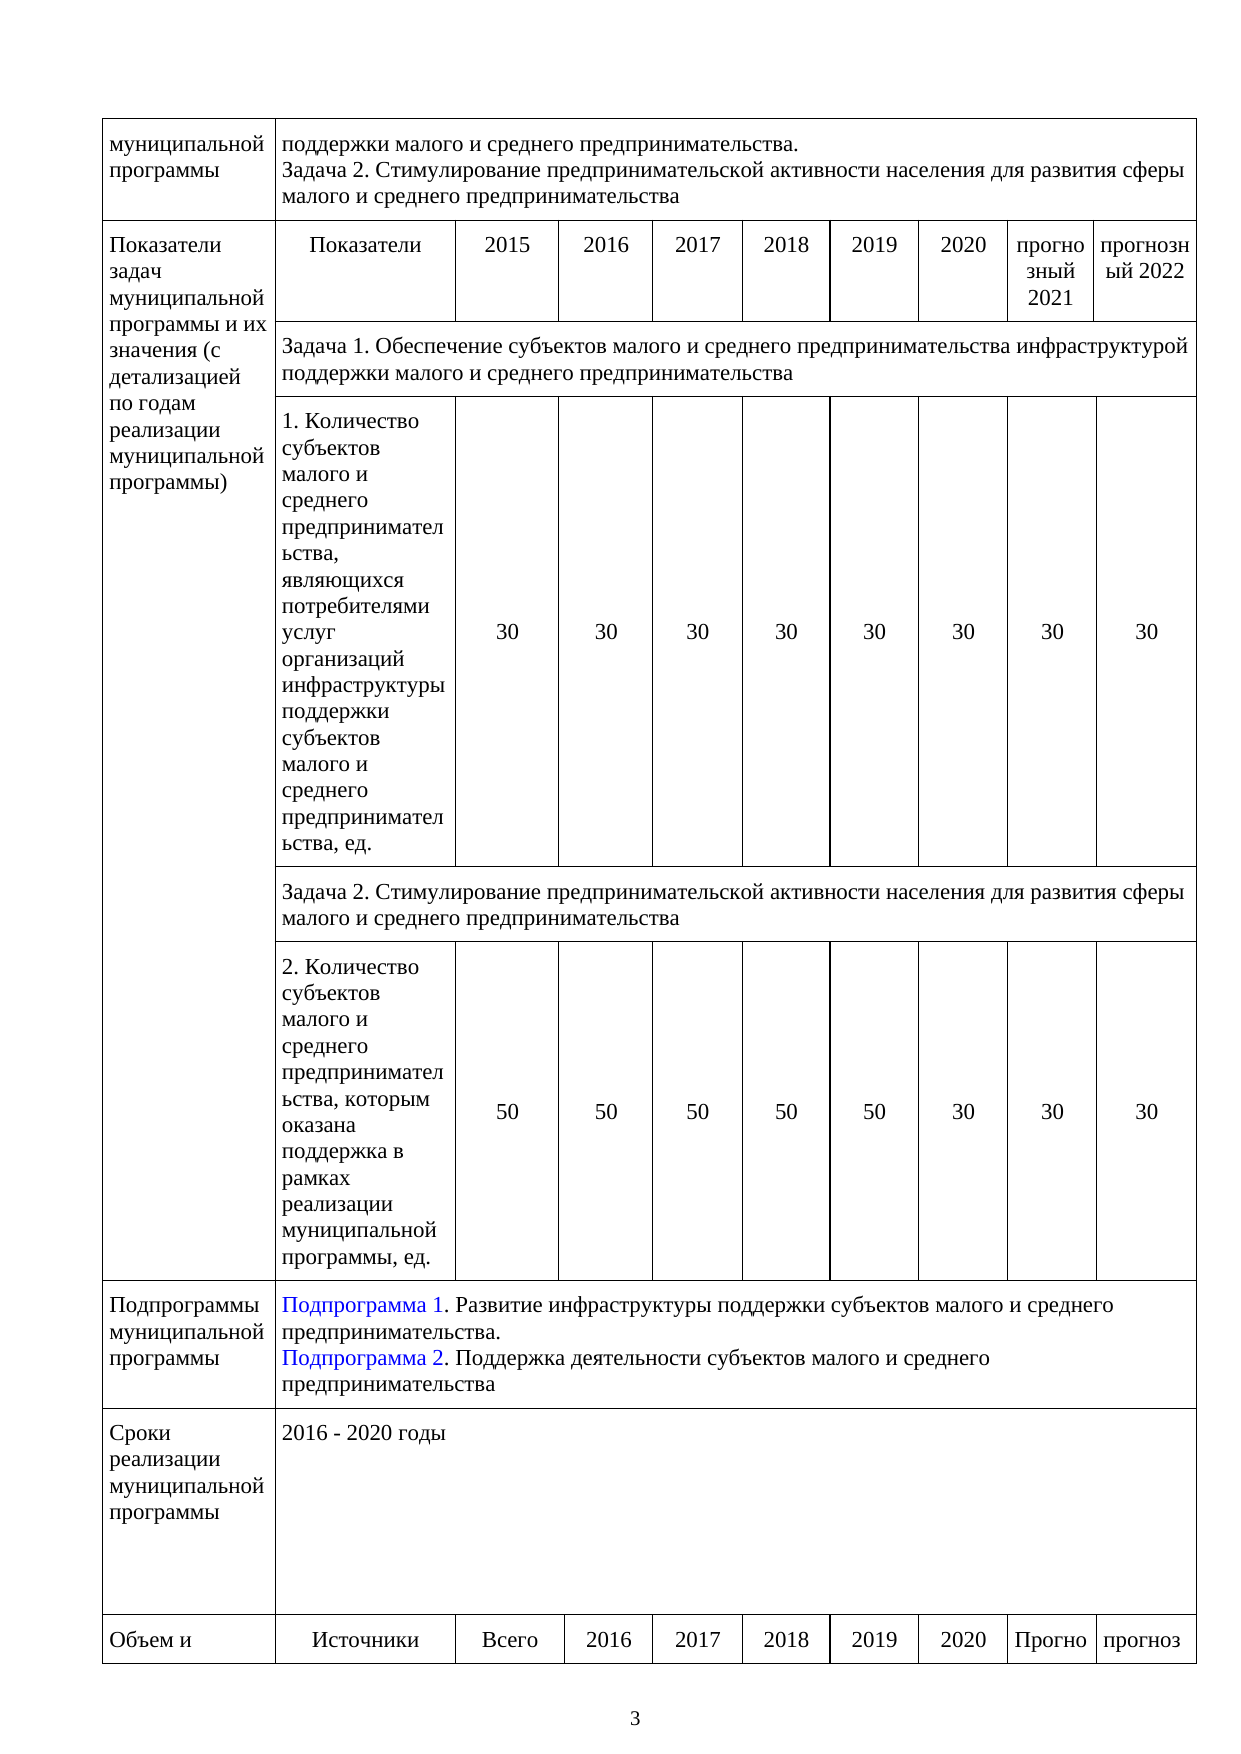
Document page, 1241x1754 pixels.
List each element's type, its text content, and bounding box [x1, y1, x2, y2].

table_cell 2019 [831, 1615, 918, 1663]
table_cell 2016 - 2020 годы [276, 1409, 1196, 1614]
table_cell 2017 [653, 221, 742, 321]
table_cell прогнозный 2022 [1094, 221, 1196, 321]
table_cell Показатели задач муниципальной программы и их значения (с детализацией по годам реализации муниципальной программы) [103, 221, 275, 1280]
table_cell 30 [653, 397, 742, 866]
table_cell 2018 [743, 1615, 829, 1663]
table_cell 1. Количество субъектов малого и среднего предпринимательства, являющихся потребителями услуг организаций инфраструктуры поддержки субъектов малого и среднего предпринимательства, ед. [276, 397, 455, 866]
table_cell прогнозный 2022 [1097, 1615, 1196, 1663]
table_cell 50 [653, 942, 742, 1280]
table_cell 30 [1097, 942, 1196, 1280]
table_cell Задача 1. Обеспечение субъектов малого и среднего предпринимательства инфраструктурой поддержки малого и среднего предпринимательства [276, 322, 1196, 396]
table_cell 30 [919, 942, 1007, 1280]
table_cell 2016 [559, 221, 652, 321]
table_cell 30 [1008, 397, 1096, 866]
table_cell прогнозный 2021 [1008, 221, 1093, 321]
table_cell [103, 119, 275, 219]
table_cell 30 [743, 397, 829, 866]
table_cell 30 [1008, 942, 1096, 1280]
table_cell 30 [559, 397, 652, 866]
table_cell Показатели [276, 221, 455, 321]
table_cell Задача 2. Стимулирование предпринимательской активности населения для развития сферы малого и среднего предпринимательства [276, 867, 1196, 941]
table_cell Всего [456, 1615, 564, 1663]
table_cell Источники [276, 1615, 455, 1663]
table_cell Прогнозный 2021 [1008, 1615, 1096, 1663]
table_cell 30 [919, 397, 1007, 866]
table_cell 30 [831, 397, 918, 866]
table_cell 2016 [565, 1615, 652, 1663]
table_cell 2018 [743, 221, 829, 321]
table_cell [276, 119, 1196, 219]
table_cell Сроки реализации муниципальной программы [103, 1409, 275, 1614]
table_cell 50 [456, 942, 558, 1280]
table_cell 2019 [831, 221, 918, 321]
table_cell 30 [1097, 397, 1196, 866]
table_cell Подпрограмма 1. Развитие инфраструктуры поддержки субъектов малого и среднего предпринимательства. Подпрограмма 2. Поддержка деятельности субъектов малого и среднего предпринимательства [276, 1281, 1196, 1407]
table_cell Подпрограммы муниципальной программы [103, 1281, 275, 1407]
table_cell 2015 [456, 221, 558, 321]
table_cell 2. Количество субъектов малого и среднего предпринимательства, которым оказана поддержка в рамках реализации муниципальной программы, ед. [276, 942, 455, 1280]
table_cell 50 [743, 942, 829, 1280]
table_cell 2020 [919, 221, 1007, 321]
table_cell 50 [559, 942, 652, 1280]
table_cell 30 [456, 397, 558, 866]
table_cell 2020 [919, 1615, 1007, 1663]
table_cell 50 [831, 942, 918, 1280]
table_cell 2017 [653, 1615, 742, 1663]
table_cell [103, 1615, 275, 1663]
